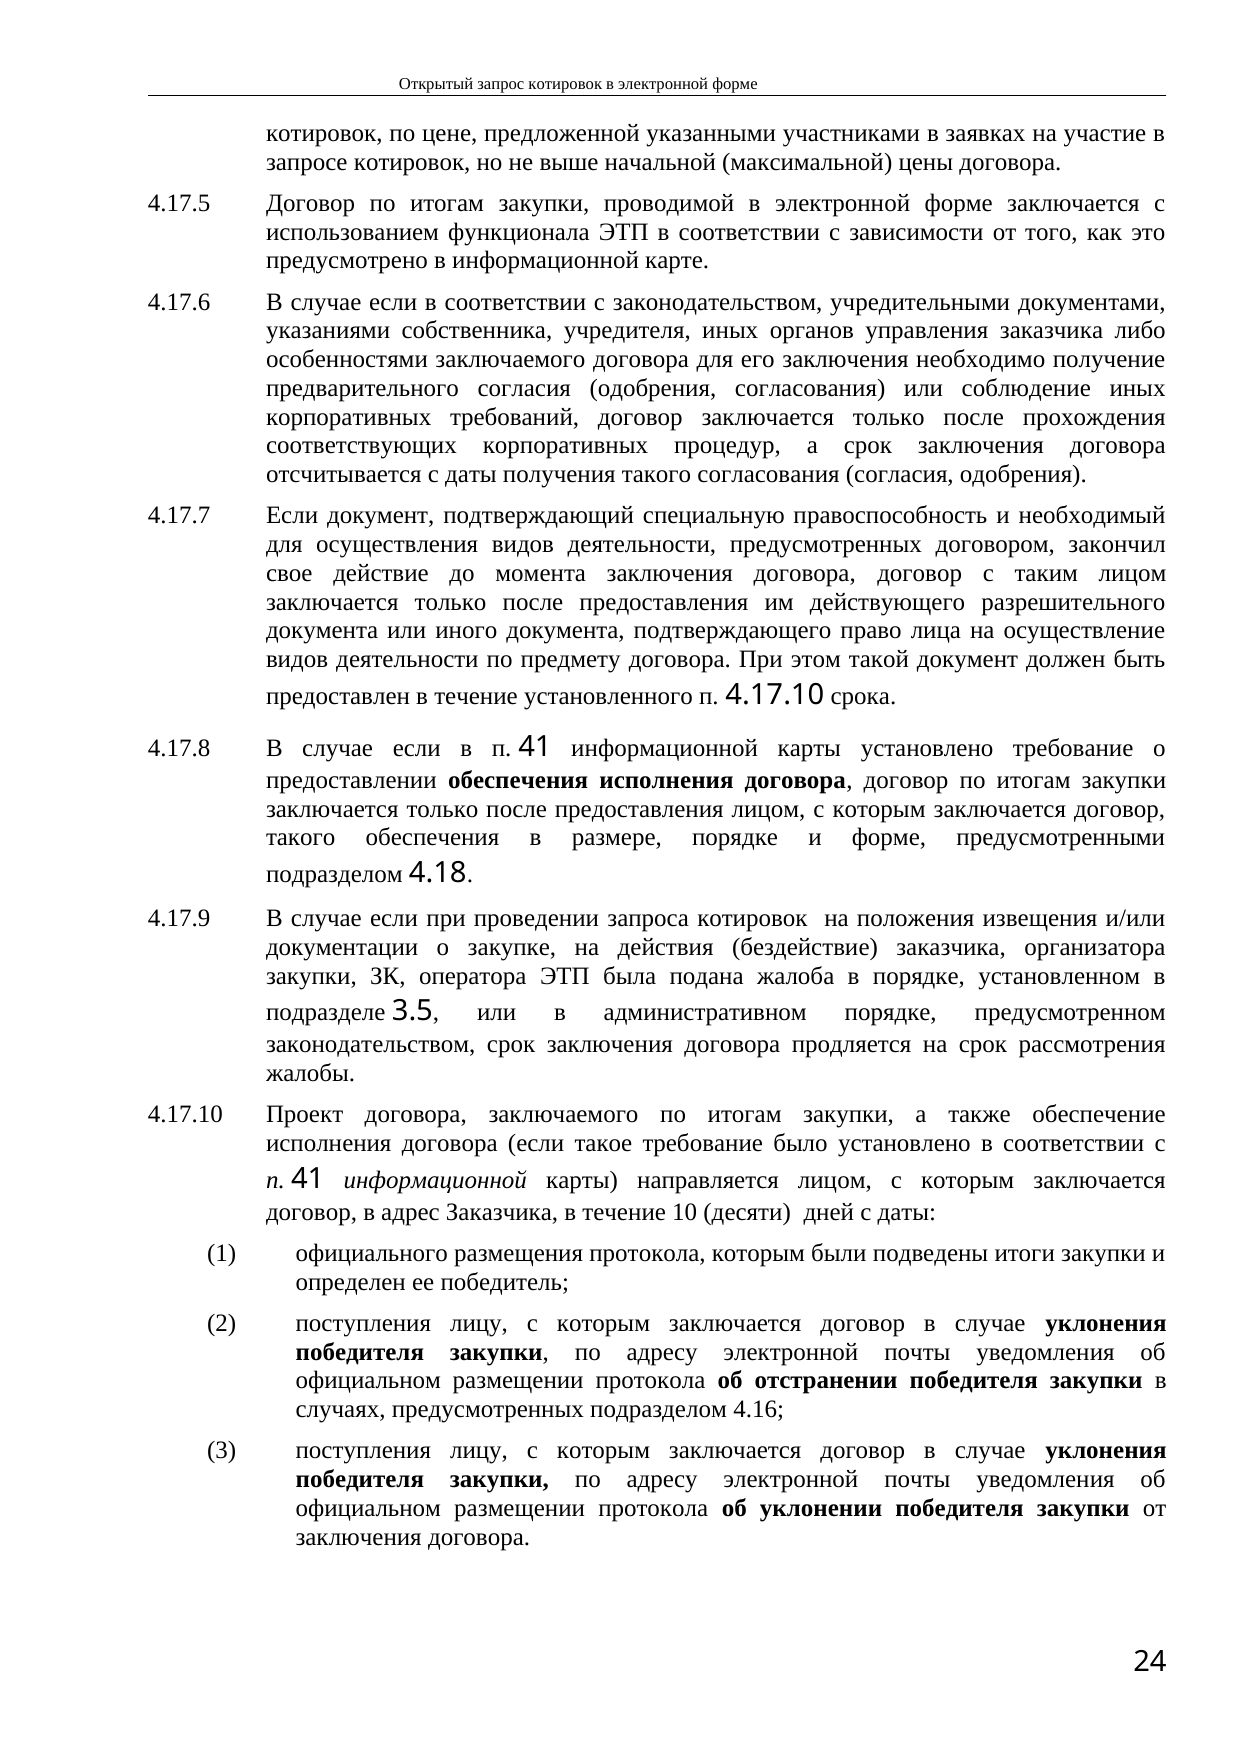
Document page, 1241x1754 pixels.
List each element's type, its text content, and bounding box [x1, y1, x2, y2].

text В случае если при проведении запроса котировок на положения извещения и/или документации о закупке, на действия (бездействие) заказчика, организатора закупки, ЗК, оператора ЭТП была подана жалоба в порядке, установленном в подразделе 3.5, или в административном порядке, предусмотренном законодательством, срок заключения договора продляется на срок рассмотрения жалобы. [148, 903, 1166, 1087]
text В случае если в соответствии с законодательством, учредительными документами, указаниями собственника, учредителя, иных органов управления заказчика либо особенностями заключаемого договора для его заключения необходимо получение предварительного согласия (одобрения, согласования) или соблюдение иных корпоративных требований, договор заключается только после прохождения соответствующих корпоративных процедур, а срок заключения договора отсчитывается с даты получения такого согласования (согласия, одобрения). [148, 287, 1166, 488]
text Проект договора, заключаемого по итогам закупки, а также обеспечение исполнения договора (если такое требование было установлено в соответствии с п. 35 информационной карты) направляется лицом, с которым заключается договор, в адрес Заказчика, в течение 10 (десяти) дней с даты: [148, 1099, 1166, 1225]
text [148, 118, 1166, 176]
text официального размещения протокола, которым были подведены итоги закупки и определен ее победитель; [207, 1238, 1166, 1295]
text поступления лицу, с которым заключается договор в случае уклонения победителя закупки, по адресу электронной почты уведомления об официальном размещении протокола об отстранении победителя закупки в случаях, предусмотренных подразделом 4.16; [207, 1308, 1166, 1423]
text Договор по итогам закупки, проводимой в электронной форме заключается с использованием функционала ЭТП в соответствии с зависимости от того, как это предусмотрено в информационной карте. [148, 188, 1166, 274]
text поступления лицу, с которым заключается договор в случае уклонения победителя закупки, по адресу электронной почты уведомления об официальном размещении протокола об уклонении победителя закупки от заключения договора. [207, 1435, 1166, 1550]
text Если документ, подтверждающий специальную правоспособность и необходимый для осуществления видов деятельности, предусмотренных договором, закончил свое действие до момента заключения договора, договор с таким лицом заключается только после предоставления им действующего разрешительного документа или иного документа, подтверждающего право лица на осуществление видов деятельности по предмету договора. При этом такой документ должен быть предоставлен в течение установленного п. 4.17.10 срока. [148, 501, 1166, 713]
text В случае если в п. 35 информационной карты установлено требование о предоставлении обеспечения исполнения договора, договор по итогам закупки заключается только после предоставления лицом, с которым заключается договор, такого обеспечения в размере, порядке и форме, предусмотренными подразделом 4.18. [148, 725, 1166, 891]
